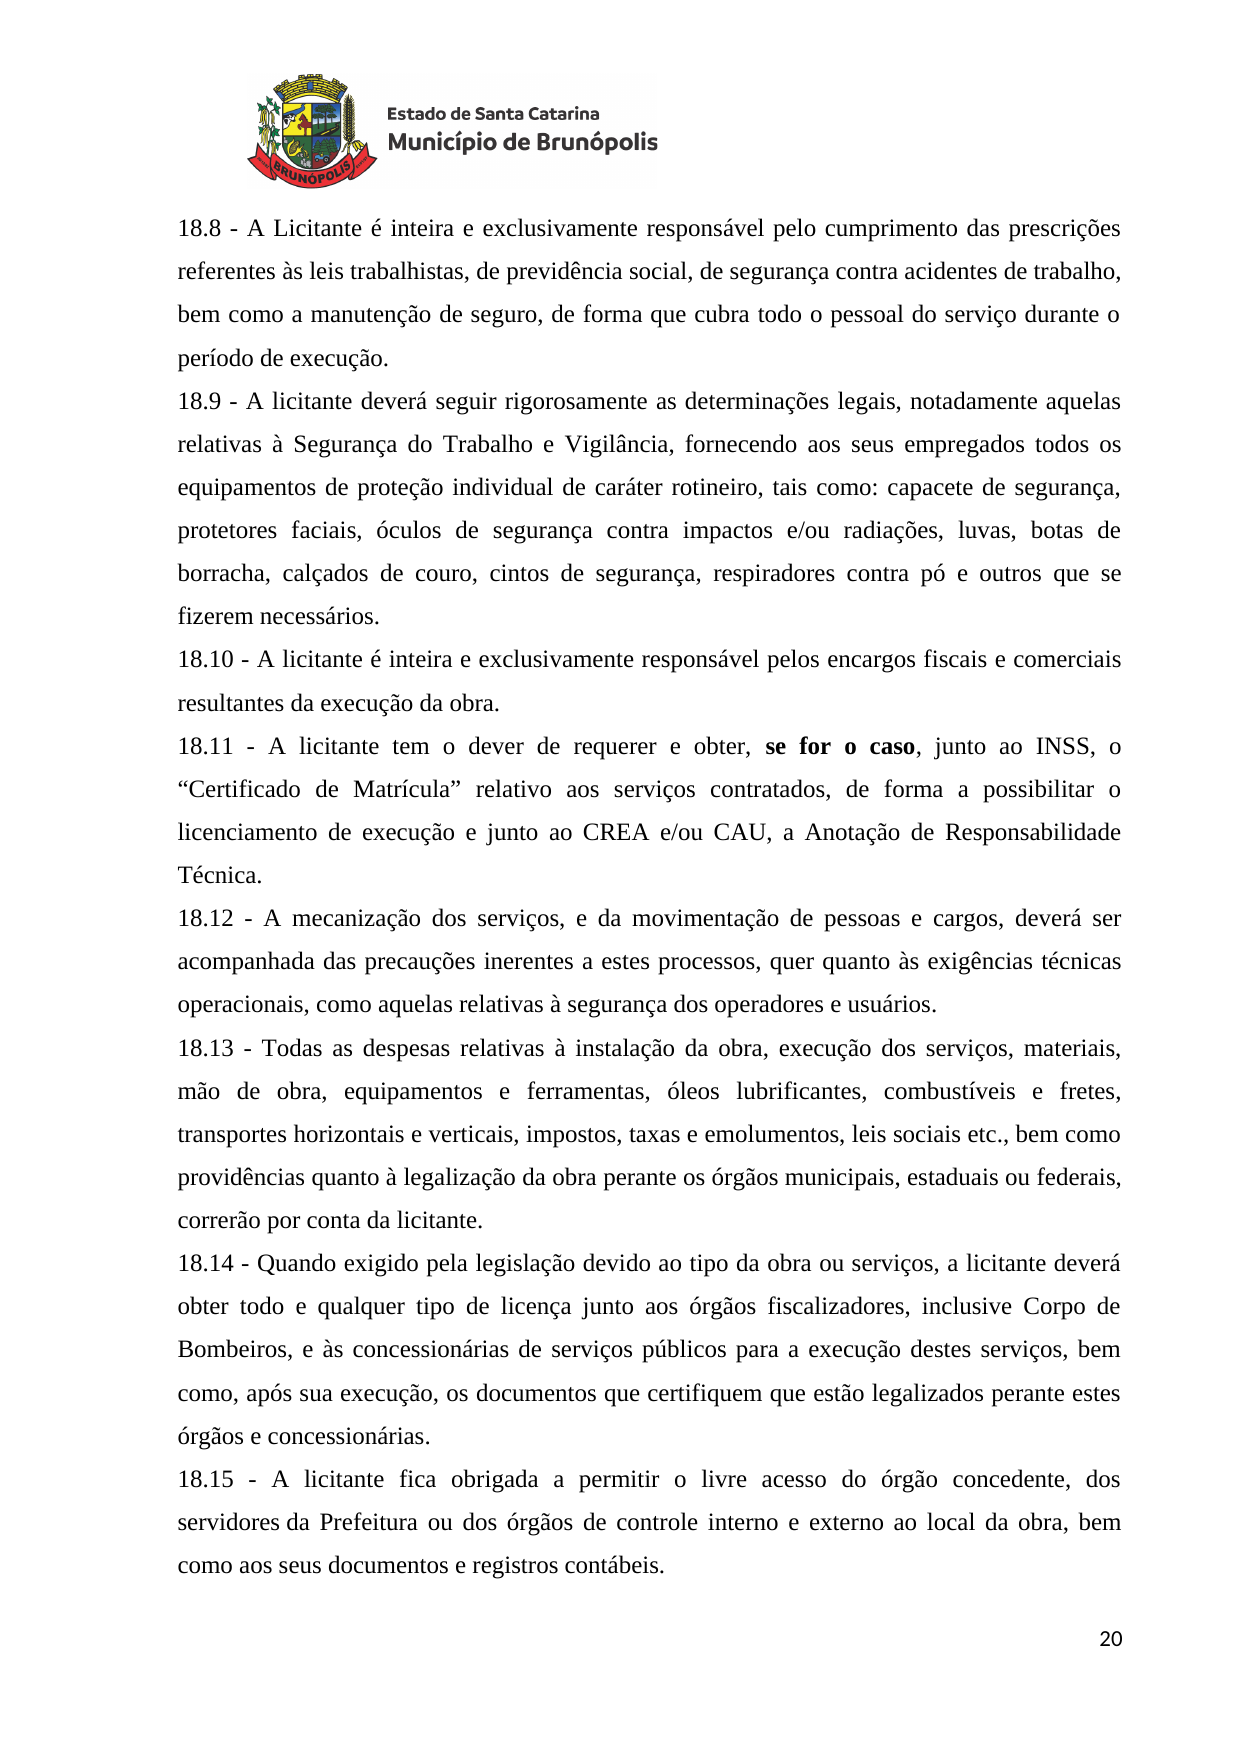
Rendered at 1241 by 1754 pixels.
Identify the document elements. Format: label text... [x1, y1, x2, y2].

text 18.9 - A licitante deverá seguir rigorosamente as determinações legais, notadamente aquelas relativas à Segurança do Trabalho e Vigilância, fornecendo aos seus empregados todos os equipamentos de proteção individual de caráter rotineiro, tais como: capacete de segurança, protetores faciais, óculos de segurança contra impactos e/ou radiações, luvas, botas de borracha, calçados de couro, cintos de segurança, respiradores contra pó e outros que se fizerem necessários. [177, 386, 1122, 630]
text 18.13 - Todas as despesas relativas à instalação da obra, execução dos serviços, materiais, mão de obra, equipamentos e ferramentas, óleos lubrificantes, combustíveis e fretes, transportes horizontais e verticais, impostos, taxas e emolumentos, leis sociais etc., bem como providências quanto à legalização da obra perante os órgãos municipais, estaduais ou federais, correrão por conta da licitante. [177, 1033, 1122, 1234]
text 18.10 - A licitante é inteira e exclusivamente responsável pelos encargos fiscais e comerciais resultantes da execução da obra. [177, 644, 1122, 716]
text 18.15 - A licitante fica obrigada a permitir o livre acesso do órgão concedente, dos servidores da Prefeitura ou dos órgãos de controle interno e externo ao local da obra, bem como aos seus documentos e registros contábeis. [177, 1464, 1122, 1579]
text 18.11 - A licitante tem o dever de requerer e obter, se for o caso, junto ao INSS, o “Certificado de Matrícula” relativo aos serviços contratados, de forma a possibilitar o licenciamento de execução e junto ao CREA e/ou CAU, a Anotação de Responsabilidade Técnica. [177, 731, 1122, 889]
text 18.8 - A Licitante é inteira e exclusivamente responsável pelo cumprimento das prescrições referentes às leis trabalhistas, de previdência social, de segurança contra acidentes de trabalho, bem como a manutenção de seguro, de forma que cubra todo o pessoal do serviço durante o período de execução. [177, 213, 1122, 371]
text 18.12 - A mecanização dos serviços, e da movimentação de pessoas e cargos, deverá ser acompanhada das precauções inerentes a estes processos, quer quanto às exigências técnicas operacionais, como aquelas relativas à segurança dos operadores e usuários. [177, 903, 1122, 1018]
picture [246, 73, 658, 189]
text 18.14 - Quando exigido pela legislação devido ao tipo da obra ou serviços, a licitante deverá obter todo e qualquer tipo de licença junto aos órgãos fiscalizadores, inclusive Corpo de Bombeiros, e às concessionárias de serviços públicos para a execução destes serviços, bem como, após sua execução, os documentos que certifiquem que estão legalizados perante estes órgãos e concessionárias. [177, 1248, 1122, 1449]
